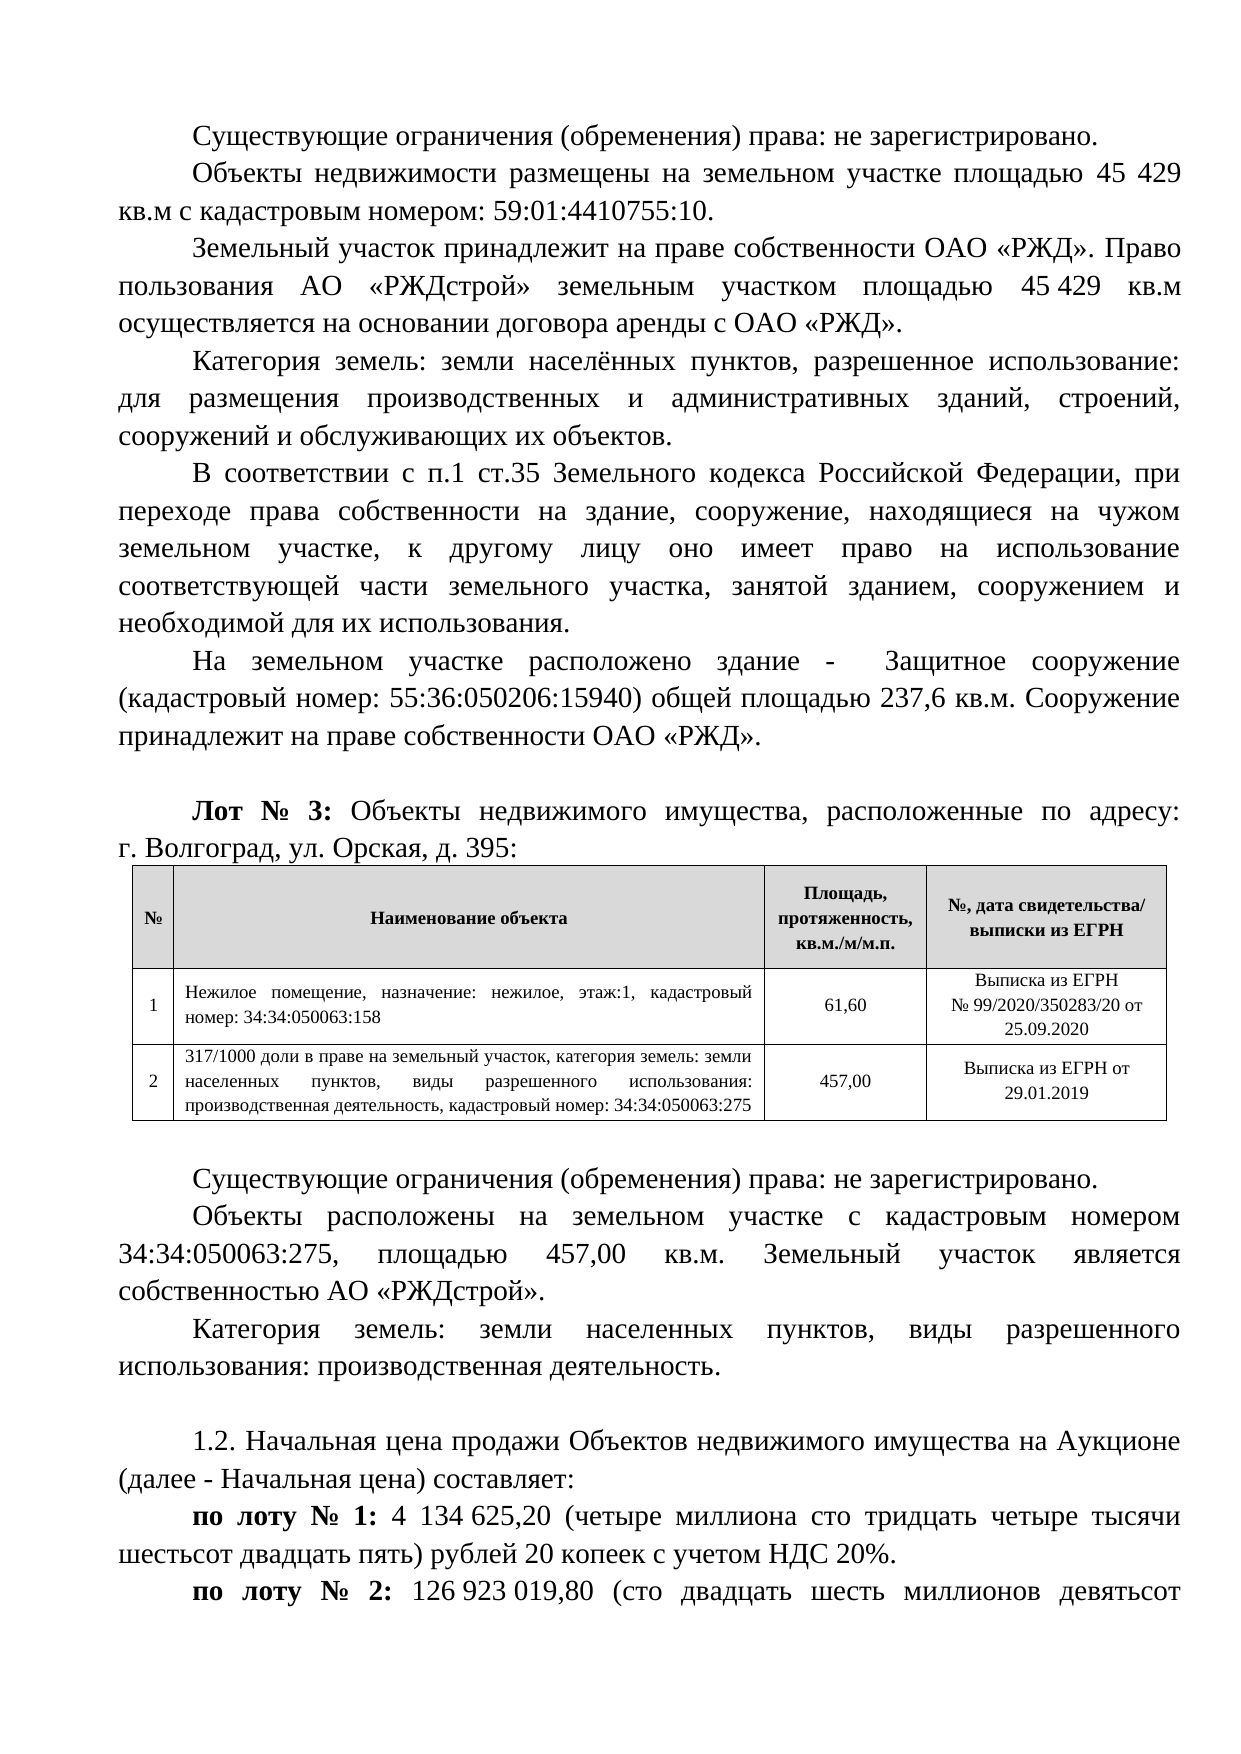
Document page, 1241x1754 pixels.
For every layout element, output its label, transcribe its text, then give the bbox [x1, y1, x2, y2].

text Лот № 3: Объекты недвижимого имущества, расположенные по адресу: г. Волгоград, ул. Орская, д. 395: [118, 790, 1181, 865]
table_cell 1 [133, 969, 173, 1044]
table_cell Выписка из ЕГРН от 29.01.2019 [927, 1045, 1166, 1120]
text Категория земель: земли населенных пунктов, виды разрешенного использования: производственная деятельность. [118, 1308, 1181, 1383]
table_cell Выписка из ЕГРН № 99/2020/350283/20 от 25.09.2020 [927, 969, 1166, 1044]
table_header №, дата свидетельства/ выписки из ЕГРН [927, 866, 1166, 968]
text Существующие ограничения (обременения) права: не зарегистрировано. [118, 115, 1181, 153]
table_cell 317/1000 доли в праве на земельный участок, категория земель: земли населенных пунктов, виды разрешенного использования: производственная деятельность, кадастровый номер: 34:34:050063:275 [174, 1045, 764, 1120]
text На земельном участке расположено здание - Защитное сооружение (кадастровый номер: 55:36:050206:15940) общей площадью 237,6 кв.м. Сооружение принадлежит на праве собственности ОАО «РЖД». [118, 640, 1181, 753]
text Категория земель: земли населённых пунктов, разрешенное использование: для размещения производственных и административных зданий, строений, сооружений и обслуживающих их объектов. [118, 340, 1181, 453]
table_cell 457,00 [765, 1045, 926, 1120]
list Начальная цена продажи Объектов недвижимого имущества на Аукционе (далее - Начальная цена) составляет: [118, 1421, 1181, 1496]
text В соответствии с п.1 ст.35 Земельного кодекса Российской Федерации, при переходе права собственности на здание, сооружение, находящиеся на чужом земельном участке, к другому лицу оно имеет право на использование соответствующей части земельного участка, занятой зданием, сооружением и необходимой для их использования. [118, 453, 1181, 640]
text Существующие ограничения (обременения) права: не зарегистрировано. [118, 1158, 1181, 1196]
text Земельный участок принадлежит на праве собственности ОАО «РЖД». Право пользования АО «РЖДстрой» земельным участком площадью 45 429 кв.м осуществляется на основании договора аренды с ОАО «РЖД». [118, 228, 1181, 340]
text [118, 1571, 1181, 1608]
text Объекты недвижимости размещены на земельном участке площадью 45 429 кв.м с кадастровым номером: 59:01:4410755:10. [118, 153, 1181, 228]
table_cell Нежилое помещение, назначение: нежилое, этаж:1, кадастровый номер: 34:34:050063:158 [174, 969, 764, 1044]
text Объекты расположены на земельном участке с кадастровым номером 34:34:050063:275, площадью 457,00 кв.м. Земельный участок является собственностью АО «РЖДстрой». [118, 1196, 1181, 1308]
table_header Наименование объекта [174, 866, 764, 968]
table_header Площадь, протяженность, кв.м./м/м.п. [765, 866, 926, 968]
table_cell 61,60 [765, 969, 926, 1044]
table_header № [133, 866, 173, 968]
table_cell 2 [133, 1045, 173, 1120]
text по лоту № 1: 4 134 625,20 (четыре миллиона сто тридцать четыре тысячи шестьсот двадцать пять) рублей 20 копеек с учетом НДС 20%. [118, 1496, 1181, 1571]
